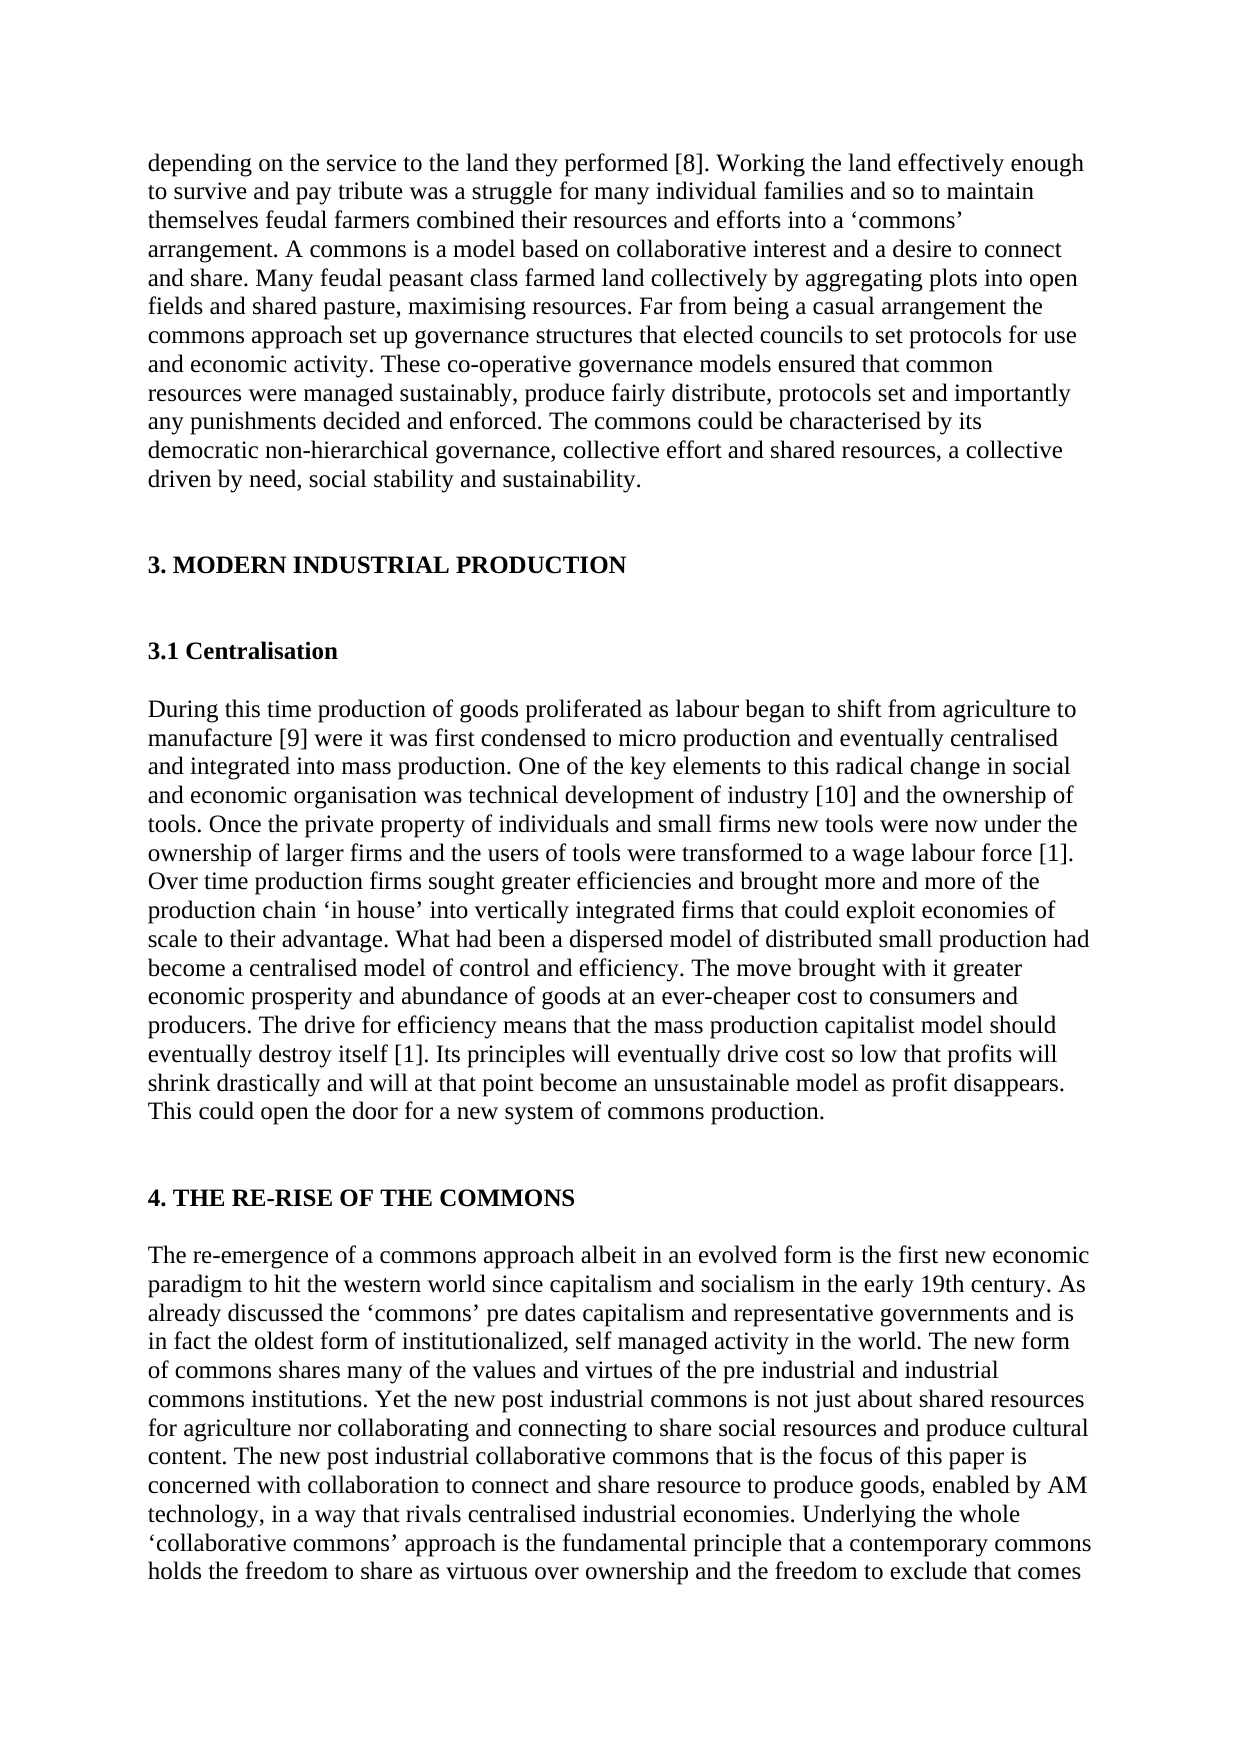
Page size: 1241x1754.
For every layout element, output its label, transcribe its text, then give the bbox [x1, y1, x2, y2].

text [148, 148, 1092, 493]
text 3.1 Centralisation [148, 636, 1092, 665]
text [148, 1240, 1092, 1585]
text 3. MODERN INDUSTRIAL PRODUCTION [148, 550, 1092, 579]
text 4. THE RE-RISE OF THE COMMONS [148, 1183, 1092, 1211]
text During this time production of goods proliferated as labour began to shift from agriculture to manufacture [9] were it was first condensed to micro production and eventually centralised and integrated into mass production. One of the key elements to this radical change in social and economic organisation was technical development of industry [10] and the ownership of tools. Once the private property of individuals and small firms new tools were now under the ownership of larger firms and the users of tools were transformed to a wage labour force [1]. Over time production firms sought greater efficiencies and brought more and more of the production chain ‘in house’ into vertically integrated firms that could exploit economies of scale to their advantage. What had been a dispersed model of distributed small production had become a centralised model of control and efficiency. The move brought with it greater economic prosperity and abundance of goods at an ever-cheaper cost to consumers and producers. The drive for efficiency means that the mass production capitalist model should eventually destroy itself [1]. Its principles will eventually drive cost so low that profits will shrink drastically and will at that point become an unsustainable model as profit disappears. This could open the door for a new system of commons production. [148, 694, 1092, 1125]
